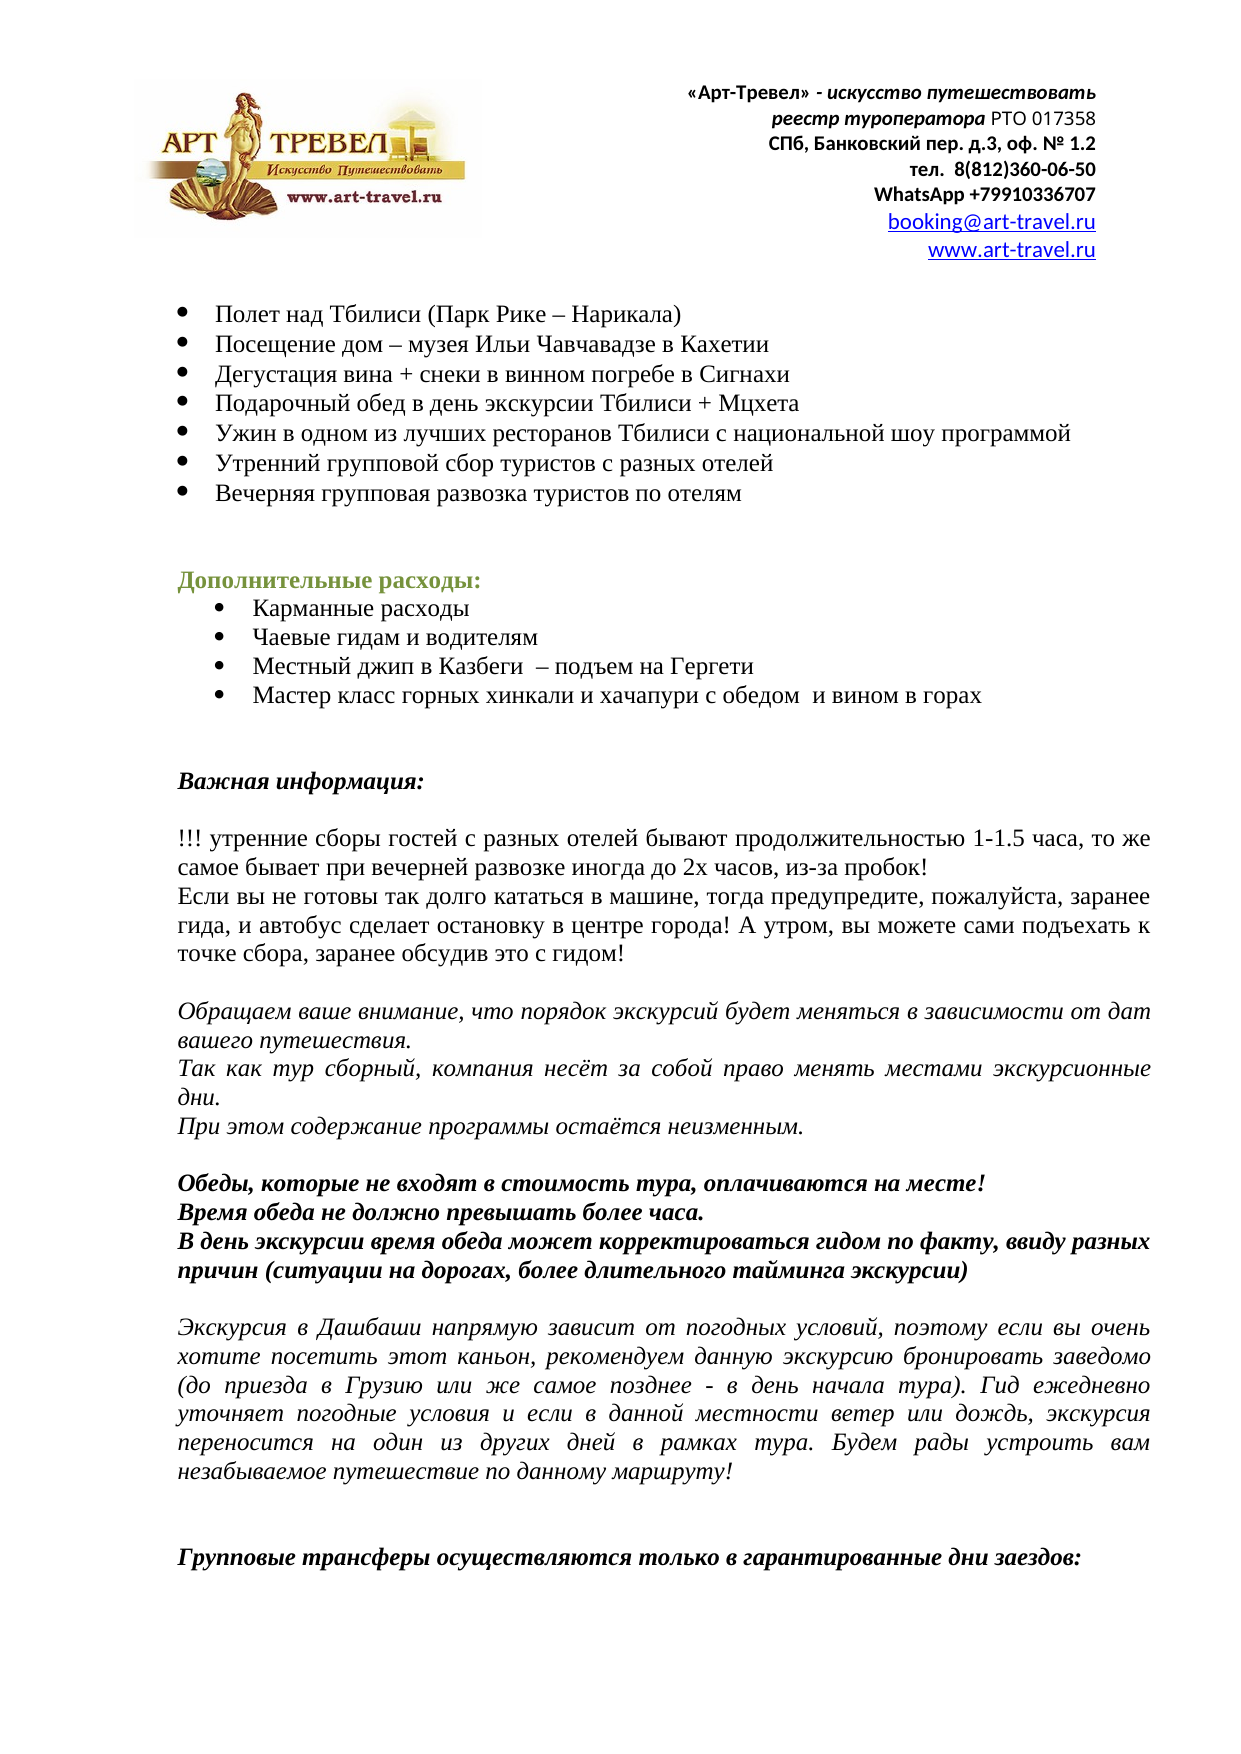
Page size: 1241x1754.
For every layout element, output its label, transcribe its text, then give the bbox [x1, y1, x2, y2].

text Важная информация: [177, 766, 1152, 795]
text Дополнительные расходы: [177, 565, 1152, 593]
text В день экскурсии время обеда может корректироваться гидом по факту, ввиду разных причин (ситуации на дорогах, более длительного тайминга экскурсии) [177, 1226, 1152, 1283]
list Мастер класс горных хинкали и хачапури с обедом и вином в горах [215, 680, 1152, 708]
text Экскурсия в Дашбаши напрямую зависит от погодных условий, поэтому если вы очень хотите посетить этот каньон, рекомендуем данную экскурсию бронировать заведомо (до приезда в Грузию или же самое позднее - в день начала тура). Гид ежедневно уточняет погодные условия и если в данной местности ветер или дождь, экскурсия переносится на один из других дней в рамках тура. Будем рады устроить вам незабываемое путешествие по данному маршруту! [177, 1312, 1152, 1485]
list Посещение дом – музея Ильи Чавчавадзе в Кахетии [177, 329, 1152, 359]
text Если вы не готовы так долго кататься в машине, тогда предупредите, пожалуйста, заранее гида, и автобус сделает остановку в центре города! А утром, вы можете сами подъехать к точке сбора, заранее обсудив это с гидом! [177, 881, 1152, 967]
text Так как тур сборный, компания несёт за собой право менять местами экскурсионные дни. [177, 1053, 1152, 1111]
text При этом содержание программы остаётся неизменным. [177, 1111, 1152, 1140]
list Ужин в одном из лучших ресторанов Тбилиси с национальной шоу программой [177, 418, 1152, 448]
list Местный джип в Казбеги – подъем на Гергети [215, 651, 1152, 680]
text Время обеда не должно превышать более часа. [177, 1197, 1152, 1226]
list Утренний групповой сбор туристов с разных отелей [177, 448, 1152, 478]
list Дегустация вина + снеки в винном погребе в Сигнахи [177, 359, 1152, 388]
text Обращаем ваше внимание, что порядок экскурсий будет меняться в зависимости от дат вашего путешествия. [177, 996, 1152, 1053]
list Вечерняя групповая развозка туристов по отелям [177, 478, 1152, 507]
list Чаевые гидам и водителям [215, 622, 1152, 651]
text !!! утренние сборы гостей с разных отелей бывают продолжительностью 1-1.5 часа, то же самое бывает при вечерней развозке иногда до 2х часов, из-за пробок! [177, 823, 1152, 881]
picture [134, 79, 483, 238]
list Полет над Тбилиси (Парк Рике – Нарикала) [177, 299, 1152, 329]
list Подарочный обед в день экскурсии Тбилиси + Мцхета [177, 388, 1152, 418]
text Обеды, которые не входят в стоимость тура, оплачиваются на месте! [177, 1168, 1152, 1197]
list Карманные расходы [215, 593, 1152, 622]
text Групповые трансферы осуществляются только в гарантированные дни заездов: [177, 1542, 1152, 1571]
